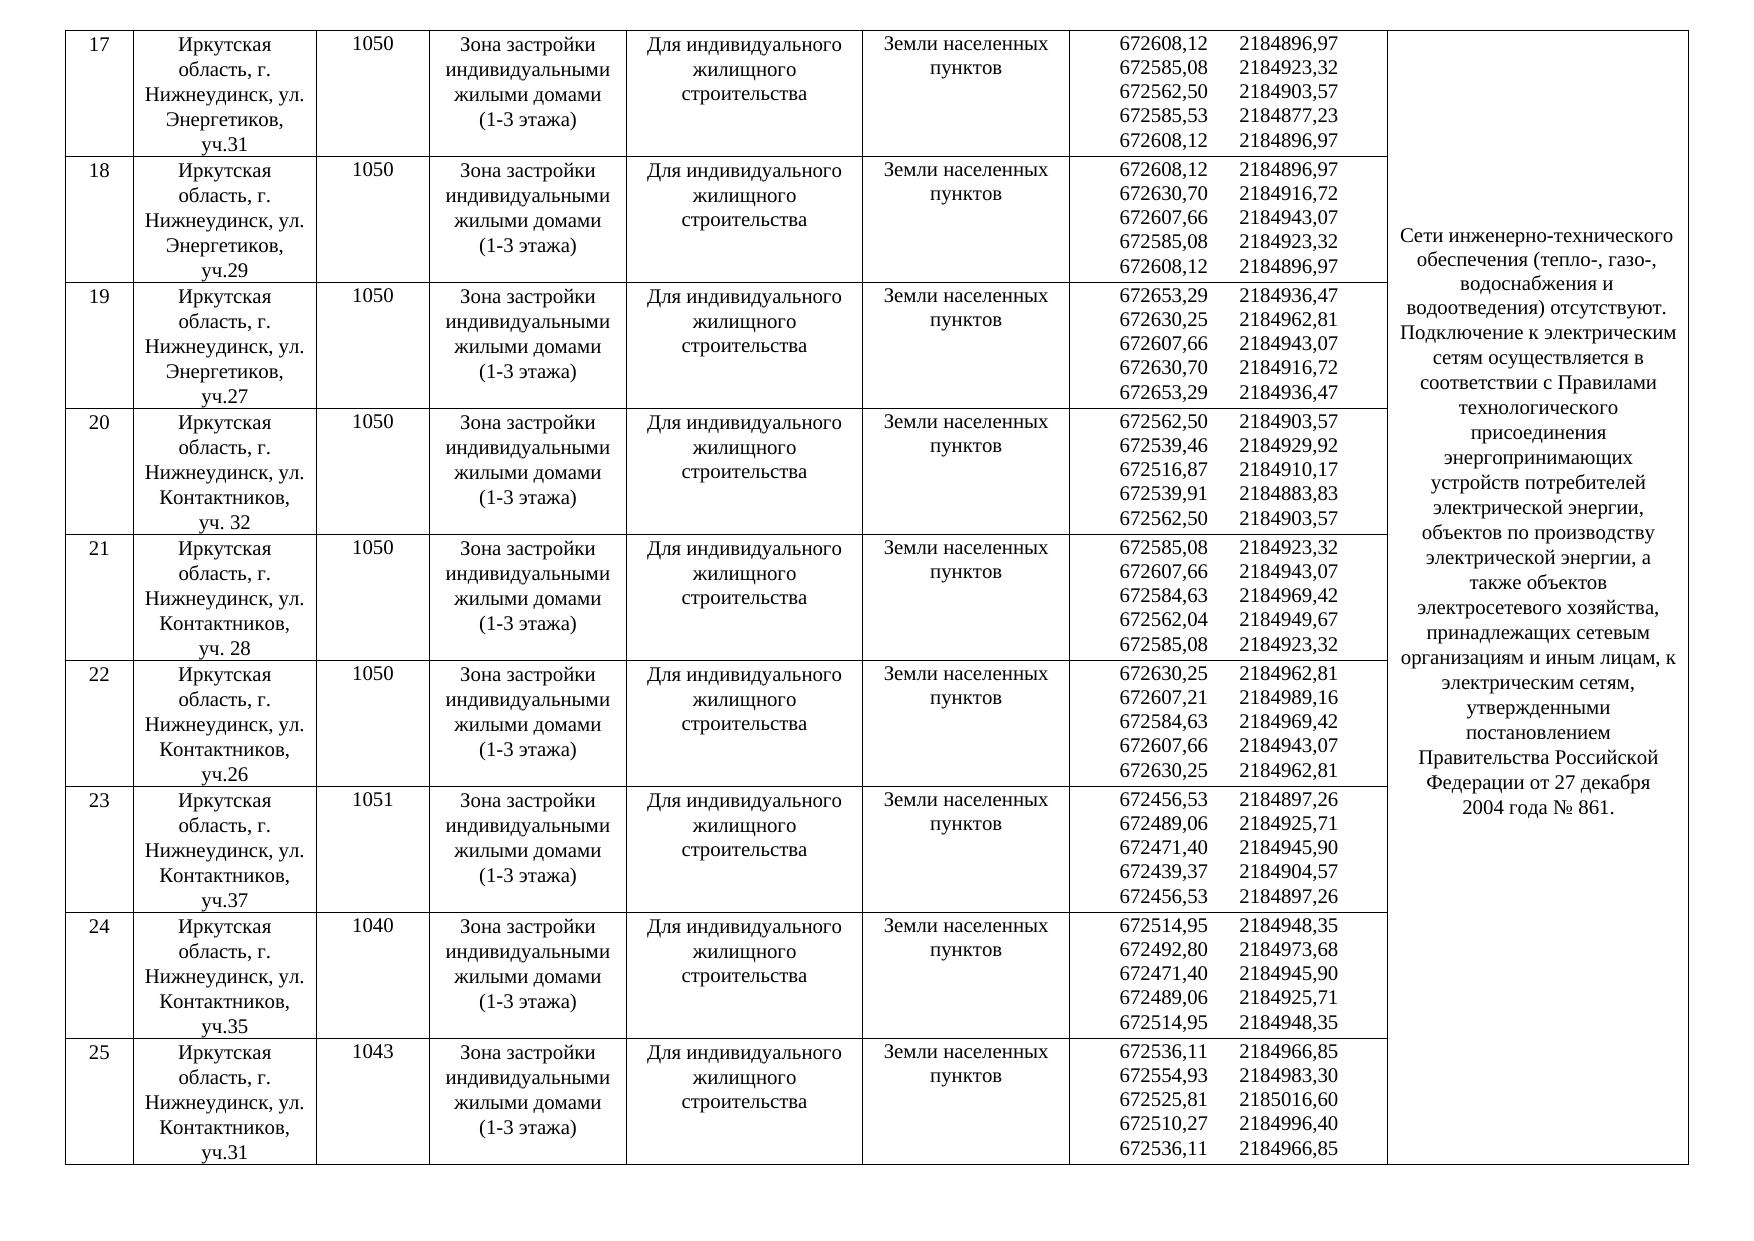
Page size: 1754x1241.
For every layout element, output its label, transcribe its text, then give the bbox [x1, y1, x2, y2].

table_cell 1050 [317, 283, 429, 408]
table_cell Зона застройки индивидуальными жилыми домами (1-3 этажа) [430, 1039, 626, 1164]
table_cell Иркутская область, г. Нижнеудинск, ул. Энергетиков, уч.27 [134, 283, 316, 408]
table_cell Земли населенных пунктов [863, 283, 1069, 408]
table_cell 672608,12 2184896,97 672630,70 2184916,72 672607,66 2184943,07 672585,08 2184923,32 672608,12 2184896,97 [1070, 157, 1387, 282]
table_cell 1050 [317, 31, 429, 156]
table_cell Зона застройки индивидуальными жилыми домами (1-3 этажа) [430, 283, 626, 408]
table_cell 1050 [317, 661, 429, 786]
table_cell Для индивидуального жилищного строительства [627, 661, 862, 786]
table_cell Иркутская область, г. Нижнеудинск, ул. Контактников, уч. 28 [134, 535, 316, 660]
table_cell Иркутская область, г. Нижнеудинск, ул. Контактников, уч.26 [134, 661, 316, 786]
table_cell 1051 [317, 787, 429, 912]
table_cell 672456,53 2184897,26 672489,06 2184925,71 672471,40 2184945,90 672439,37 2184904,57 672456,53 2184897,26 [1070, 787, 1387, 912]
table_cell Зона застройки индивидуальными жилыми домами (1-3 этажа) [430, 787, 626, 912]
table_cell Земли населенных пунктов [863, 535, 1069, 660]
table_cell Для индивидуального жилищного строительства [627, 409, 862, 534]
table_cell 17 [66, 31, 133, 156]
table_cell 23 [66, 787, 133, 912]
table_cell Иркутская область, г. Нижнеудинск, ул. Контактников, уч. 32 [134, 409, 316, 534]
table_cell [430, 31, 626, 156]
table_cell 1050 [317, 409, 429, 534]
table_cell Для индивидуального жилищного строительства [627, 283, 862, 408]
table_cell 672536,11 2184966,85 672554,93 2184983,30 672525,81 2185016,60 672510,27 2184996,40 672536,11 2184966,85 [1070, 1039, 1387, 1164]
table_cell Иркутская область, г. Нижнеудинск, ул. Контактников, уч.31 [134, 1039, 316, 1164]
table_cell Для индивидуального жилищного строительства [627, 535, 862, 660]
table_cell 672608,12 2184896,97 672585,08 2184923,32 672562,50 2184903,57 672585,53 2184877,23 672608,12 2184896,97 [1070, 31, 1387, 156]
table_cell Зона застройки индивидуальными жилыми домами (1-3 этажа) [430, 913, 626, 1038]
table_cell 25 [66, 1039, 133, 1164]
table_cell 1050 [317, 157, 429, 282]
table_cell Зона застройки индивидуальными жилыми домами (1-3 этажа) [430, 157, 626, 282]
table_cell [863, 31, 1069, 156]
table_cell Земли населенных пунктов [863, 157, 1069, 282]
table_cell Иркутская область, г. Нижнеудинск, ул. Контактников, уч.35 [134, 913, 316, 1038]
table_cell Земли населенных пунктов [863, 787, 1069, 912]
table_cell 672653,29 2184936,47 672630,25 2184962,81 672607,66 2184943,07 672630,70 2184916,72 672653,29 2184936,47 [1070, 283, 1387, 408]
table_cell Зона застройки индивидуальными жилыми домами (1-3 этажа) [430, 661, 626, 786]
table_cell 18 [66, 157, 133, 282]
table_cell 20 [66, 409, 133, 534]
table_cell 1040 [317, 913, 429, 1038]
table_cell 21 [66, 535, 133, 660]
table_cell Иркутская область, г. Нижнеудинск, ул. Энергетиков, уч.29 [134, 157, 316, 282]
table_cell 672562,50 2184903,57 672539,46 2184929,92 672516,87 2184910,17 672539,91 2184883,83 672562,50 2184903,57 [1070, 409, 1387, 534]
table_cell Земли населенных пунктов [863, 1039, 1069, 1164]
table_cell Для индивидуального жилищного строительства [627, 913, 862, 1038]
table_cell Зона застройки индивидуальными жилыми домами (1-3 этажа) [430, 535, 626, 660]
table_cell Для индивидуального жилищного строительства [627, 1039, 862, 1164]
table_cell Иркутская область, г. Нижнеудинск, ул. Контактников, уч.37 [134, 787, 316, 912]
table_cell 1043 [317, 1039, 429, 1164]
table_cell Земли населенных пунктов [863, 409, 1069, 534]
table_cell Для индивидуального жилищного строительства [627, 157, 862, 282]
table_cell 672630,25 2184962,81 672607,21 2184989,16 672584,63 2184969,42 672607,66 2184943,07 672630,25 2184962,81 [1070, 661, 1387, 786]
table_cell 672585,08 2184923,32 672607,66 2184943,07 672584,63 2184969,42 672562,04 2184949,67 672585,08 2184923,32 [1070, 535, 1387, 660]
table_cell 19 [66, 283, 133, 408]
table_cell 24 [66, 913, 133, 1038]
table_cell Иркутская область, г. Нижнеудинск, ул. Энергетиков, уч.31 [134, 31, 316, 156]
table_cell Зона застройки индивидуальными жилыми домами (1-3 этажа) [430, 409, 626, 534]
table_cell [627, 31, 862, 156]
table_cell 672514,95 2184948,35 672492,80 2184973,68 672471,40 2184945,90 672489,06 2184925,71 672514,95 2184948,35 [1070, 913, 1387, 1038]
table_cell Земли населенных пунктов [863, 661, 1069, 786]
table_cell 22 [66, 661, 133, 786]
table_cell Для индивидуального жилищного строительства [627, 787, 862, 912]
table_cell 1050 [317, 535, 429, 660]
table_cell Земли населенных пунктов [863, 913, 1069, 1038]
